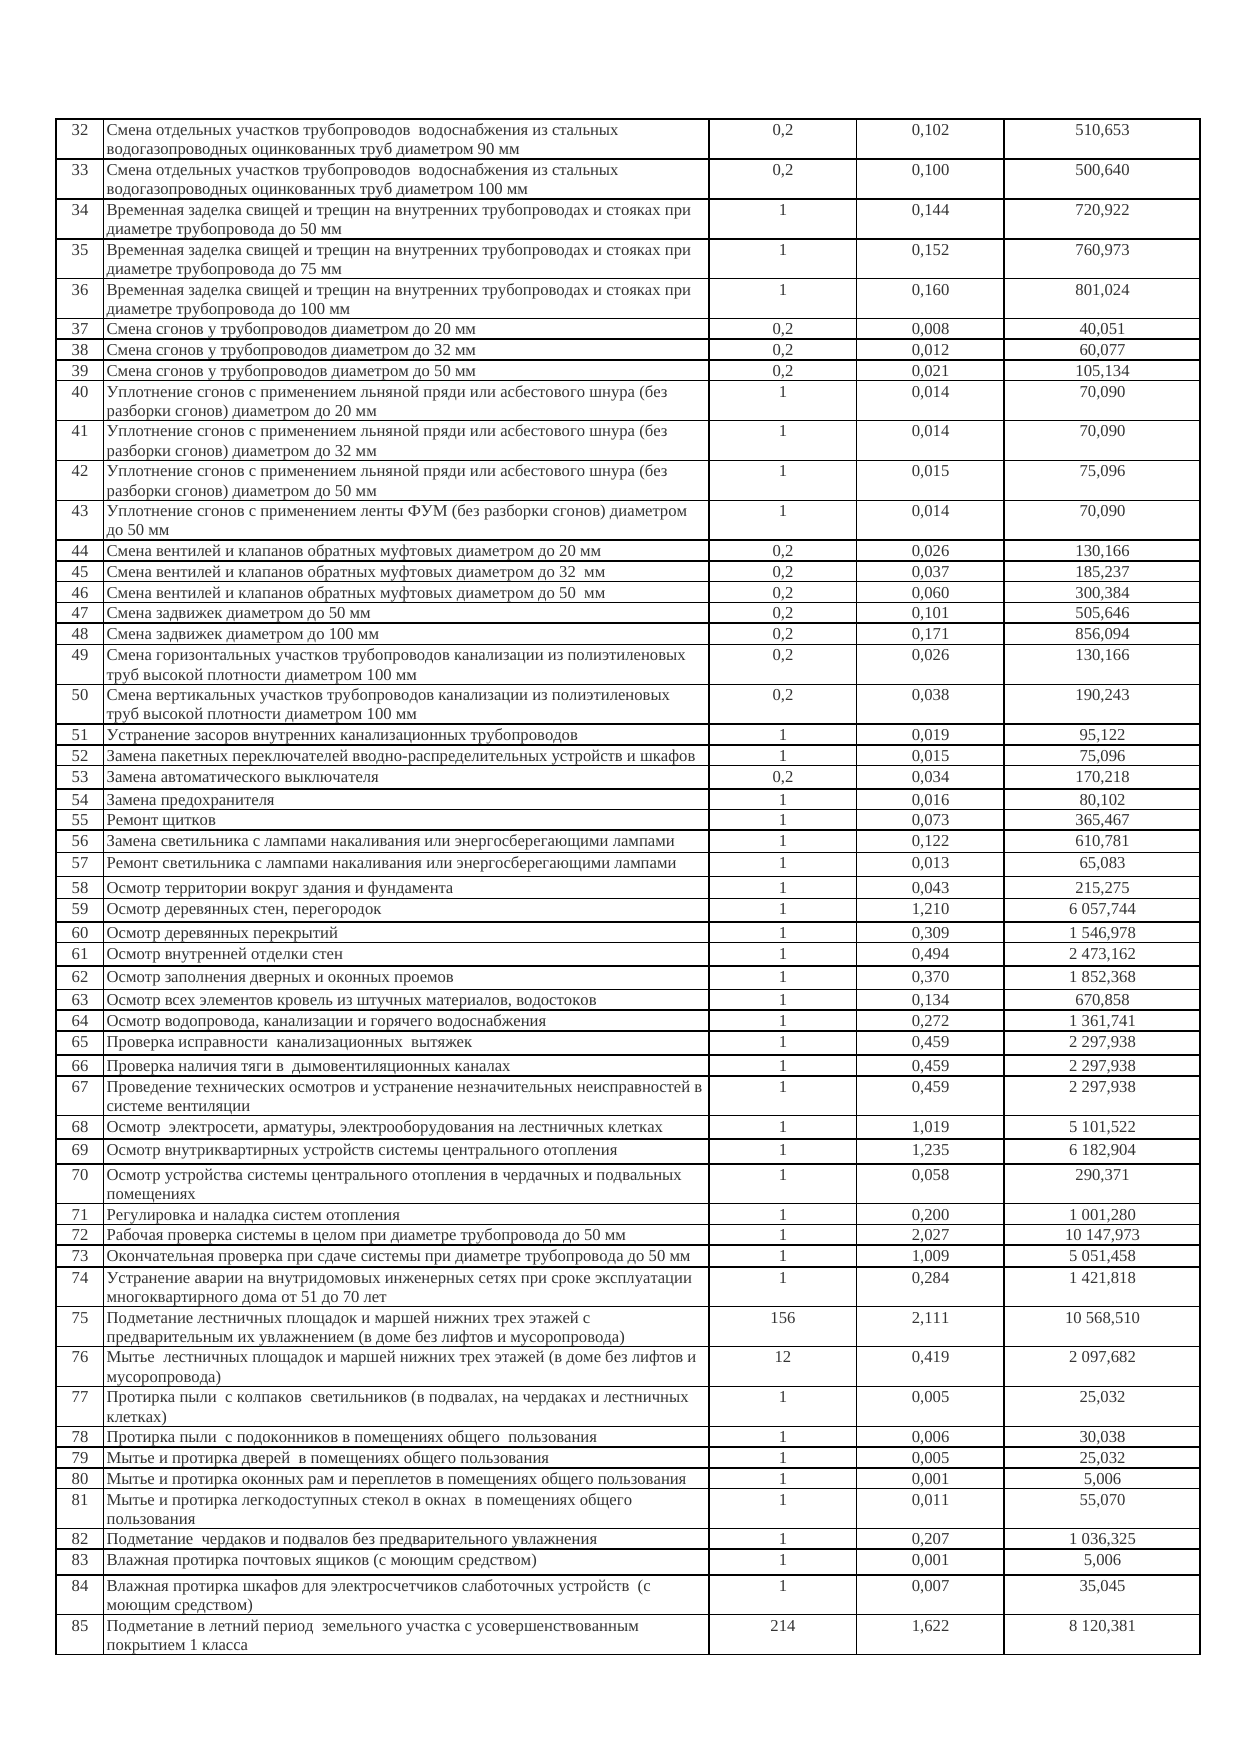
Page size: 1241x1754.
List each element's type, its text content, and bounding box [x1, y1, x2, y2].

table_cell 1,019 [857, 1116, 1003, 1138]
table_cell Мытье лестничных площадок и маршей нижних трех этажей (в доме без лифтов и мусоропровода) [104, 1347, 708, 1386]
table_cell 85 [57, 1615, 103, 1654]
table_cell Проведение технических осмотров и устранение незначительных неисправностей в системе вентиляции [104, 1077, 708, 1115]
table_cell 2 297,938 [1005, 1032, 1199, 1054]
table_cell Временная заделка свищей и трещин на внутренних трубопроводах и стояках при диаметре трубопровода до 50 мм [104, 200, 708, 238]
table_cell 0,309 [857, 923, 1003, 942]
table_cell Смена сгонов у трубопроводов диаметром до 50 мм [104, 361, 708, 380]
table_cell 55 [57, 810, 103, 829]
table_cell 84 [57, 1576, 103, 1614]
table_cell Регулировка и наладка систем отопления [104, 1204, 708, 1223]
table_cell 80 [57, 1469, 103, 1488]
table_cell Смена задвижек диаметром до 100 мм [104, 624, 708, 643]
table_cell Осмотр электросети, арматуры, электрооборудования на лестничных клетках [104, 1116, 708, 1138]
table_cell 1 [710, 1225, 856, 1244]
table_cell 190,243 [1005, 685, 1199, 723]
table_cell 0,171 [857, 624, 1003, 643]
table_cell 69 [57, 1140, 103, 1163]
table_cell 1 [710, 1011, 856, 1030]
table_cell Смена горизонтальных участков трубопроводов канализации из полиэтиленовых труб высокой плотности диаметром 100 мм [104, 645, 708, 683]
table_cell 1 [710, 1529, 856, 1548]
table_cell 0,013 [857, 853, 1003, 876]
table_cell 5,006 [1005, 1550, 1199, 1574]
table_cell 720,922 [1005, 200, 1199, 238]
table_cell 0,459 [857, 1077, 1003, 1115]
table_cell 1 [710, 279, 856, 318]
table_cell 0,2 [710, 603, 856, 622]
table_cell Смена сгонов у трубопроводов диаметром до 20 мм [104, 319, 708, 338]
table_cell 1 [710, 501, 856, 539]
table_cell 60 [57, 923, 103, 942]
table_cell 1,210 [857, 899, 1003, 921]
table_cell 0,011 [857, 1489, 1003, 1528]
table_cell 0,2 [710, 160, 856, 198]
table_cell 46 [57, 582, 103, 602]
table_cell Мытье и протирка легкодоступных стекол в окнах в помещениях общего пользования [104, 1489, 708, 1528]
table_cell 2 097,682 [1005, 1347, 1199, 1386]
table_cell 1 [710, 1268, 856, 1306]
table_cell 505,646 [1005, 603, 1199, 622]
table_cell Мытье и протирка оконных рам и переплетов в помещениях общего пользования [104, 1469, 708, 1488]
table_cell 0,015 [857, 746, 1003, 765]
table_cell 0,038 [857, 685, 1003, 723]
table_cell 12 [710, 1347, 856, 1386]
table_cell 0,060 [857, 582, 1003, 602]
table_cell Проверка исправности канализационных вытяжек [104, 1032, 708, 1054]
table_cell 1 421,818 [1005, 1268, 1199, 1306]
table_cell 40 [57, 381, 103, 420]
table_cell 1 [710, 461, 856, 499]
table_cell 1 [710, 1056, 856, 1075]
table_cell 0,005 [857, 1448, 1003, 1467]
table_cell 79 [57, 1448, 103, 1467]
table_cell 6 057,744 [1005, 899, 1199, 921]
table_cell 1 [710, 790, 856, 808]
table_cell Осмотр внутренней отделки стен [104, 943, 708, 965]
table_cell 8 120,381 [1005, 1615, 1199, 1654]
table_cell 801,024 [1005, 279, 1199, 318]
table_cell 170,218 [1005, 766, 1199, 788]
table_cell 0,006 [857, 1427, 1003, 1446]
table_cell 75,096 [1005, 746, 1199, 765]
table_cell 0,019 [857, 725, 1003, 744]
table_cell Временная заделка свищей и трещин на внутренних трубопроводах и стояках при диаметре трубопровода до 100 мм [104, 279, 708, 318]
table_cell 670,858 [1005, 990, 1199, 1009]
table_cell Смена вертикальных участков трубопроводов канализации из полиэтиленовых труб высокой плотности диаметром 100 мм [104, 685, 708, 723]
table_cell 42 [57, 461, 103, 499]
table_cell 2,111 [857, 1307, 1003, 1346]
table_cell 0,101 [857, 603, 1003, 622]
table_cell Смена вентилей и клапанов обратных муфтовых диаметром до 20 мм [104, 541, 708, 560]
table_cell 77 [57, 1387, 103, 1426]
table_cell 57 [57, 853, 103, 876]
table_cell 76 [57, 1347, 103, 1386]
table_cell 1 [710, 967, 856, 988]
table_cell Уплотнение сгонов с применением льняной пряди или асбестового шнура (без разборки сгонов) диаметром до 32 мм [104, 421, 708, 459]
table_cell 0,026 [857, 541, 1003, 560]
table_cell 48 [57, 624, 103, 643]
table_cell 0,058 [857, 1165, 1003, 1203]
table_cell 1 [710, 1448, 856, 1467]
table_cell Ремонт светильника с лампами накаливания или энергосберегающими лампами [104, 853, 708, 876]
table_cell 105,134 [1005, 361, 1199, 380]
table_cell 0,144 [857, 200, 1003, 238]
table_cell 1 [710, 990, 856, 1009]
table_cell Протирка пыли с подоконников в помещениях общего пользования [104, 1427, 708, 1446]
table_cell 1 [710, 240, 856, 278]
table_cell Смена задвижек диаметром до 50 мм [104, 603, 708, 622]
table_cell 0,494 [857, 943, 1003, 965]
table_cell 500,640 [1005, 160, 1199, 198]
table_cell 0,122 [857, 831, 1003, 852]
table_cell 0,012 [857, 340, 1003, 359]
table_cell 510,653 [1005, 120, 1199, 158]
table_cell 0,419 [857, 1347, 1003, 1386]
table_cell 0,200 [857, 1204, 1003, 1223]
table_cell Смена вентилей и клапанов обратных муфтовых диаметром до 32 мм [104, 562, 708, 581]
table_cell 10 568,510 [1005, 1307, 1199, 1346]
table_cell Осмотр водопровода, канализации и горячего водоснабжения [104, 1011, 708, 1030]
table_cell 75 [57, 1307, 103, 1346]
table_cell 1 [710, 1204, 856, 1223]
table_cell 1 [710, 1116, 856, 1138]
table_cell 1 361,741 [1005, 1011, 1199, 1030]
table_cell 64 [57, 1011, 103, 1030]
table_cell 0,2 [710, 582, 856, 602]
table_cell Рабочая проверка системы в целом при диаметре трубопровода до 50 мм [104, 1225, 708, 1244]
table_cell 0,100 [857, 160, 1003, 198]
table_cell 25,032 [1005, 1387, 1199, 1426]
table_cell 0,014 [857, 421, 1003, 459]
table_cell 1 [710, 746, 856, 765]
table_cell 2 297,938 [1005, 1077, 1199, 1115]
table_cell Осмотр всех элементов кровель из штучных материалов, водостоков [104, 990, 708, 1009]
table_cell 1 [710, 877, 856, 898]
table_cell 1 [710, 853, 856, 876]
table_cell 1 [710, 1077, 856, 1115]
table_cell 0,2 [710, 340, 856, 359]
table_cell 214 [710, 1615, 856, 1654]
table_cell 0,034 [857, 766, 1003, 788]
table_cell 65,083 [1005, 853, 1199, 876]
table_cell 1,622 [857, 1615, 1003, 1654]
table_cell 63 [57, 990, 103, 1009]
table_cell 1 [710, 831, 856, 852]
table_cell 70 [57, 1165, 103, 1203]
table_cell Замена предохранителя [104, 790, 708, 808]
table_cell 0,2 [710, 624, 856, 643]
table_cell 2,027 [857, 1225, 1003, 1244]
table_cell 80,102 [1005, 790, 1199, 808]
table_cell 6 182,904 [1005, 1140, 1199, 1163]
table_cell 0,014 [857, 381, 1003, 420]
table_cell 300,384 [1005, 582, 1199, 602]
table_cell 55,070 [1005, 1489, 1199, 1528]
table_cell 610,781 [1005, 831, 1199, 852]
table_cell 365,467 [1005, 810, 1199, 829]
table_cell 82 [57, 1529, 103, 1548]
table_cell 1 [710, 1489, 856, 1528]
table_cell 0,037 [857, 562, 1003, 581]
table_cell 1 [710, 943, 856, 965]
table_cell 1 [710, 1387, 856, 1426]
table_cell 0,2 [710, 645, 856, 683]
table_cell Окончательная проверка при сдаче системы при диаметре трубопровода до 50 мм [104, 1246, 708, 1266]
table_cell 1 [710, 1032, 856, 1054]
table_cell 40,051 [1005, 319, 1199, 338]
table_cell 61 [57, 943, 103, 965]
table_cell 0,001 [857, 1550, 1003, 1574]
table_cell 1,235 [857, 1140, 1003, 1163]
table_cell Проверка наличия тяги в дымовентиляционных каналах [104, 1056, 708, 1075]
table_cell 760,973 [1005, 240, 1199, 278]
table_cell 0,2 [710, 685, 856, 723]
table_cell 35 [57, 240, 103, 278]
table_cell 39 [57, 361, 103, 380]
table_cell 70,090 [1005, 381, 1199, 420]
table_cell 62 [57, 967, 103, 988]
table_cell 10 147,973 [1005, 1225, 1199, 1244]
table_cell 51 [57, 725, 103, 744]
table_cell 56 [57, 831, 103, 852]
table_cell 0,207 [857, 1529, 1003, 1548]
table_cell 2 473,162 [1005, 943, 1199, 965]
table_cell 41 [57, 421, 103, 459]
table_cell 1 [710, 421, 856, 459]
table_cell 58 [57, 877, 103, 898]
table_cell 1 [710, 1427, 856, 1446]
table_cell 0,134 [857, 990, 1003, 1009]
table_cell Устранение аварии на внутридомовых инженерных сетях при сроке эксплуатации многоквартирного дома от 51 до 70 лет [104, 1268, 708, 1306]
table_cell 30,038 [1005, 1427, 1199, 1446]
table_cell 72 [57, 1225, 103, 1244]
table_cell Временная заделка свищей и трещин на внутренних трубопроводах и стояках при диаметре трубопровода до 75 мм [104, 240, 708, 278]
table_cell 74 [57, 1268, 103, 1306]
table_cell 0,2 [710, 766, 856, 788]
table_cell Замена автоматического выключателя [104, 766, 708, 788]
table_cell 0,459 [857, 1056, 1003, 1075]
table_cell 290,371 [1005, 1165, 1199, 1203]
table_cell 1 [710, 1140, 856, 1163]
table_cell 25,032 [1005, 1448, 1199, 1467]
table_cell 65 [57, 1032, 103, 1054]
table_cell Подметание чердаков и подвалов без предварительного увлажнения [104, 1529, 708, 1548]
table_cell 1 [710, 1165, 856, 1203]
table_cell 0,2 [710, 120, 856, 158]
table_cell Мытье и протирка дверей в помещениях общего пользования [104, 1448, 708, 1467]
table_cell 856,094 [1005, 624, 1199, 643]
table_cell 0,016 [857, 790, 1003, 808]
table_cell Уплотнение сгонов с применением ленты ФУМ (без разборки сгонов) диаметром до 50 мм [104, 501, 708, 539]
table_cell 0,007 [857, 1576, 1003, 1614]
table_cell 0,2 [710, 562, 856, 581]
table_cell Замена светильника с лампами накаливания или энергосберегающими лампами [104, 831, 708, 852]
table_cell 1 [710, 1550, 856, 1574]
table_cell 130,166 [1005, 645, 1199, 683]
table_cell 73 [57, 1246, 103, 1266]
table_cell 1 [710, 725, 856, 744]
table_cell 1,009 [857, 1246, 1003, 1266]
table_cell 1 001,280 [1005, 1204, 1199, 1223]
table_cell 185,237 [1005, 562, 1199, 581]
table_cell 0,073 [857, 810, 1003, 829]
table_cell 71 [57, 1204, 103, 1223]
table_cell 1 [710, 1469, 856, 1488]
table_cell 0,459 [857, 1032, 1003, 1054]
table_cell 36 [57, 279, 103, 318]
table_cell Осмотр заполнения дверных и оконных проемов [104, 967, 708, 988]
table_cell 1 [710, 1576, 856, 1614]
table_cell Осмотр деревянных перекрытий [104, 923, 708, 942]
table_cell 33 [57, 160, 103, 198]
table_cell 52 [57, 746, 103, 765]
table_cell 156 [710, 1307, 856, 1346]
table_cell 50 [57, 685, 103, 723]
table_cell 130,166 [1005, 541, 1199, 560]
table_cell 83 [57, 1550, 103, 1574]
table_cell 5 101,522 [1005, 1116, 1199, 1138]
table_cell 66 [57, 1056, 103, 1075]
table_cell 0,043 [857, 877, 1003, 898]
table_cell Уплотнение сгонов с применением льняной пряди или асбестового шнура (без разборки сгонов) диаметром до 20 мм [104, 381, 708, 420]
table_cell 1 [710, 200, 856, 238]
table_cell 1 036,325 [1005, 1529, 1199, 1548]
table_cell 53 [57, 766, 103, 788]
table_cell 45 [57, 562, 103, 581]
table_cell Уплотнение сгонов с применением льняной пряди или асбестового шнура (без разборки сгонов) диаметром до 50 мм [104, 461, 708, 499]
table_cell Осмотр устройства системы центрального отопления в чердачных и подвальных помещениях [104, 1165, 708, 1203]
table_cell 0,2 [710, 319, 856, 338]
table_cell 1 852,368 [1005, 967, 1199, 988]
table_cell 44 [57, 541, 103, 560]
table_cell Смена отдельных участков трубопроводов водоснабжения из стальных водогазопроводных оцинкованных труб диаметром 90 мм [104, 120, 708, 158]
table_cell Ремонт щитков [104, 810, 708, 829]
table_cell 0,152 [857, 240, 1003, 278]
table_cell 0,021 [857, 361, 1003, 380]
table_cell 0,2 [710, 541, 856, 560]
table_cell 215,275 [1005, 877, 1199, 898]
table_cell 95,122 [1005, 725, 1199, 744]
table_cell 0,005 [857, 1387, 1003, 1426]
table_cell 60,077 [1005, 340, 1199, 359]
table_cell Подметание в летний период земельного участка с усовершенствованным покрытием 1 класса [104, 1615, 708, 1654]
table_cell 0,102 [857, 120, 1003, 158]
table_cell 78 [57, 1427, 103, 1446]
table_cell Осмотр территории вокруг здания и фундамента [104, 877, 708, 898]
table_cell 59 [57, 899, 103, 921]
table_cell 70,090 [1005, 501, 1199, 539]
table_cell 1 [710, 923, 856, 942]
table_cell 67 [57, 1077, 103, 1115]
table_cell 5,006 [1005, 1469, 1199, 1488]
table_cell 0,160 [857, 279, 1003, 318]
table_cell 0,014 [857, 501, 1003, 539]
table_cell 0,008 [857, 319, 1003, 338]
table_cell 49 [57, 645, 103, 683]
table_cell 1 [710, 1246, 856, 1266]
table_cell 0,015 [857, 461, 1003, 499]
table_cell 43 [57, 501, 103, 539]
table_cell Влажная протирка шкафов для электросчетчиков слаботочных устройств (с моющим средством) [104, 1576, 708, 1614]
table_cell 0,370 [857, 967, 1003, 988]
table_cell Протирка пыли с колпаков светильников (в подвалах, на чердаках и лестничных клетках) [104, 1387, 708, 1426]
table_cell 70,090 [1005, 421, 1199, 459]
table_cell Смена отдельных участков трубопроводов водоснабжения из стальных водогазопроводных оцинкованных труб диаметром 100 мм [104, 160, 708, 198]
table_cell Осмотр деревянных стен, перегородок [104, 899, 708, 921]
table_cell Подметание лестничных площадок и маршей нижних трех этажей с предварительным их увлажнением (в доме без лифтов и мусоропровода) [104, 1307, 708, 1346]
table_cell 0,026 [857, 645, 1003, 683]
table_cell Устранение засоров внутренних канализационных трубопроводов [104, 725, 708, 744]
table_cell 37 [57, 319, 103, 338]
table_cell 0,001 [857, 1469, 1003, 1488]
table_cell 1 [710, 810, 856, 829]
table_cell 35,045 [1005, 1576, 1199, 1614]
table_cell 54 [57, 790, 103, 808]
table_cell 1 [710, 899, 856, 921]
table_cell 81 [57, 1489, 103, 1528]
table_cell 68 [57, 1116, 103, 1138]
table_cell 1 [710, 381, 856, 420]
table_cell 0,284 [857, 1268, 1003, 1306]
table_cell 38 [57, 340, 103, 359]
table_cell 1 546,978 [1005, 923, 1199, 942]
table_cell Смена сгонов у трубопроводов диаметром до 32 мм [104, 340, 708, 359]
table_cell 2 297,938 [1005, 1056, 1199, 1075]
table_cell Смена вентилей и клапанов обратных муфтовых диаметром до 50 мм [104, 582, 708, 602]
table_cell 47 [57, 603, 103, 622]
table_cell Замена пакетных переключателей вводно-распределительных устройств и шкафов [104, 746, 708, 765]
table_cell 34 [57, 200, 103, 238]
table_cell 32 [57, 120, 103, 158]
table_cell 75,096 [1005, 461, 1199, 499]
table_cell 0,272 [857, 1011, 1003, 1030]
table_cell Осмотр внутриквартирных устройств системы центрального отопления [104, 1140, 708, 1163]
table_cell 5 051,458 [1005, 1246, 1199, 1266]
table_cell 0,2 [710, 361, 856, 380]
table_cell Влажная протирка почтовых ящиков (с моющим средством) [104, 1550, 708, 1574]
